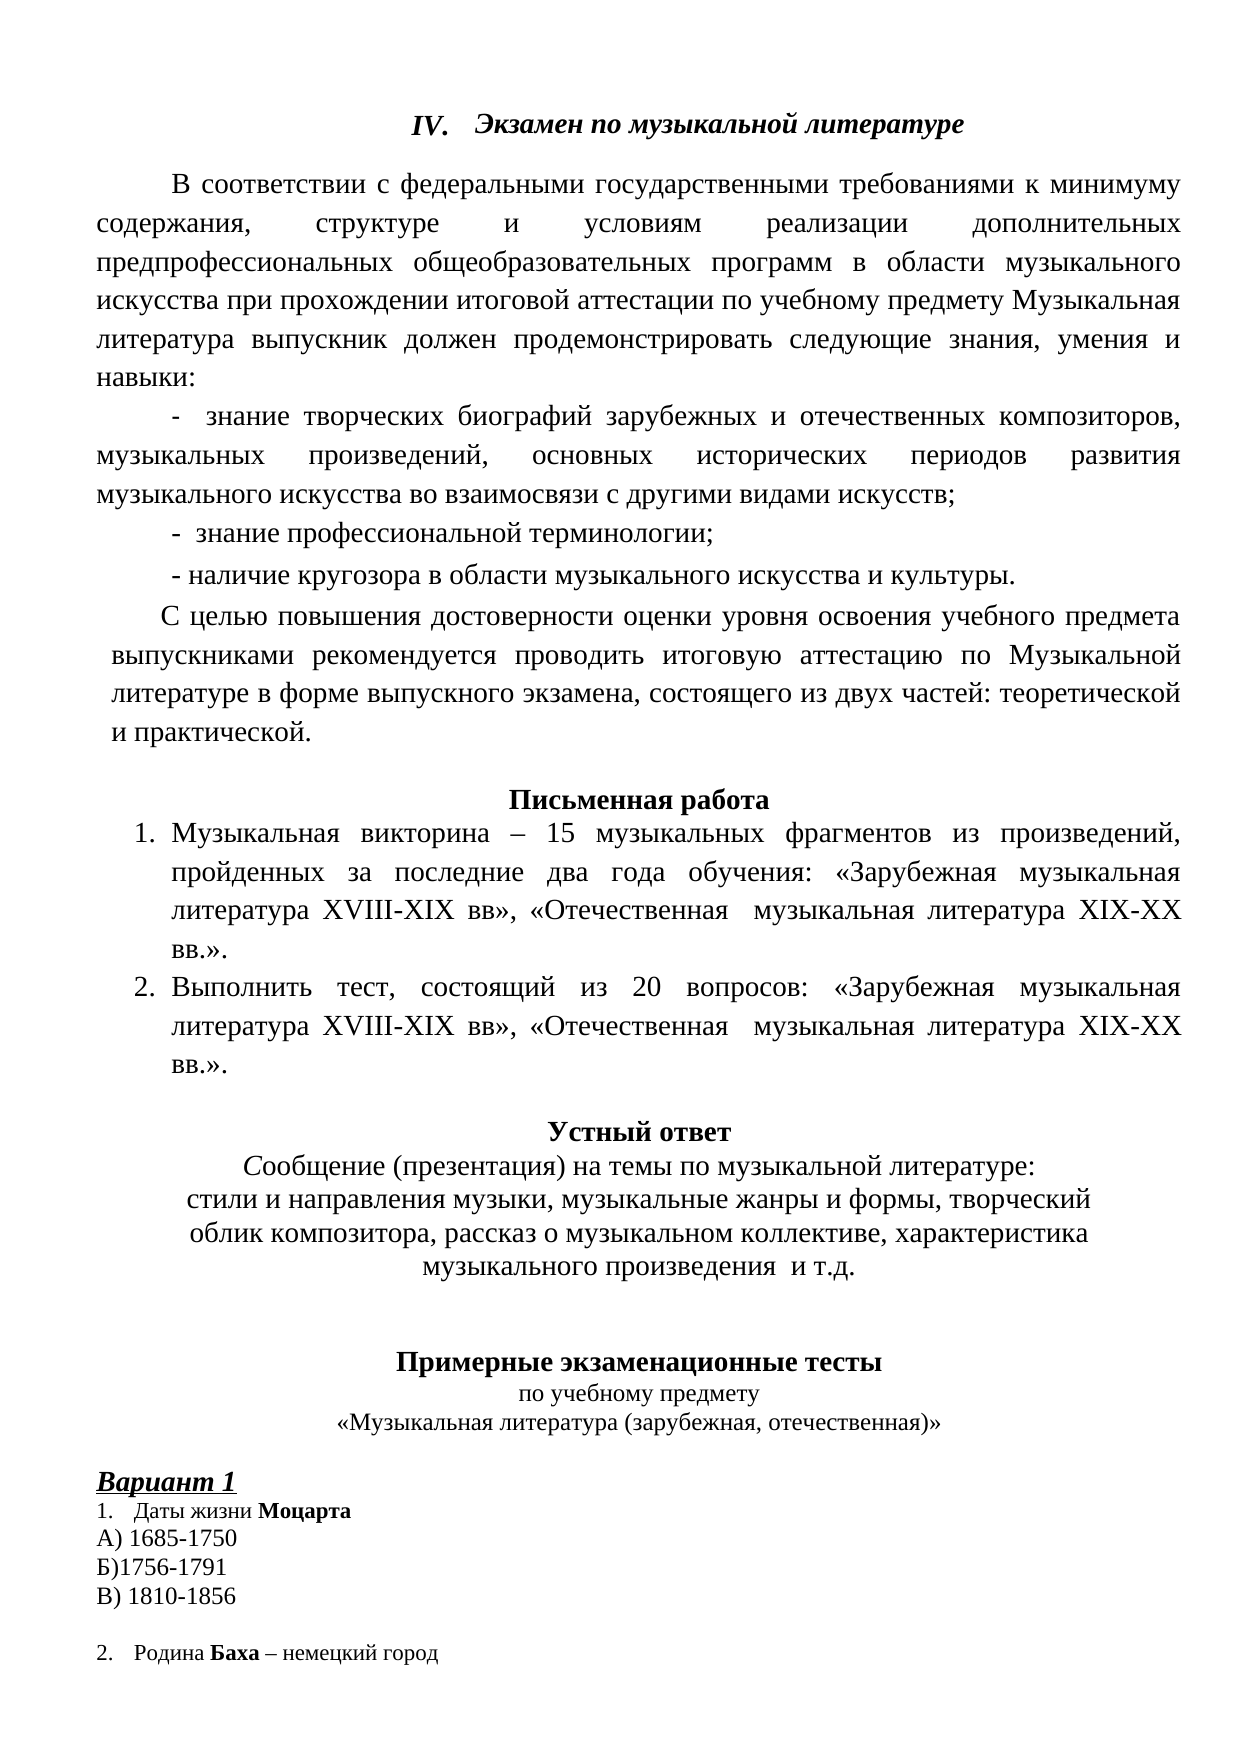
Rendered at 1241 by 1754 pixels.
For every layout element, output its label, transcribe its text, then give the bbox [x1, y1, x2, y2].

text - знание профессиональной терминологии; [171, 515, 1182, 549]
list знание творческих биографий зарубежных и отечественных композиторов, музыкальных произведений, основных исторических периодов развития музыкального искусства во взаимосвязи с другими видами искусств; [96, 398, 1182, 510]
list Даты жизни Моцарта [96, 1497, 1182, 1523]
text Устный ответ [96, 1114, 1182, 1148]
text Экзамен по музыкальной литературе [96, 106, 1019, 139]
text Письменная работа [96, 782, 1182, 815]
text Сообщение (презентация) на темы по музыкальной литературе: [96, 1148, 1182, 1181]
text А) 1685-1750 [96, 1523, 1182, 1552]
text В соответствии с федеральными государственными требованиями к минимуму содержания, структуре и условиям реализации дополнительных предпрофессиональных общеобразовательных программ в области музыкального искусства при прохождении итоговой аттестации по учебному предмету Музыкальная литература выпускник должен продемонстрировать следующие знания, умения и навыки: [96, 167, 1182, 393]
text Примерные экзаменационные тесты [96, 1344, 1182, 1378]
text Б)1756-1791 [96, 1552, 1182, 1581]
text В) 1810-1856 [96, 1581, 1182, 1610]
text музыкального произведения и т.д. [96, 1248, 1182, 1282]
list Выполнить тест, состоящий из 20 вопросов: «Зарубежная музыкальная литература XVIII-XIX вв», «Отечественная музыкальная литература XIX-XX вв.». [134, 969, 1182, 1080]
text - наличие кругозора в области музыкального искусства и культуры. [171, 557, 1182, 590]
text стили и направления музыки, музыкальные жанры и формы, творческий [96, 1181, 1182, 1215]
list Родина Баха – немецкий город [96, 1638, 1182, 1665]
text облик композитора, рассказ о музыкальном коллективе, характеристика [96, 1215, 1182, 1248]
list Музыкальная викторина – 15 музыкальных фрагментов из произведений, пройденных за последние два года обучения: «Зарубежная музыкальная литература XVIII-XIX вв», «Отечественная музыкальная литература XIX-XX вв.». [134, 815, 1182, 964]
text «Музыкальная литература (зарубежная, отечественная)» [96, 1407, 1182, 1435]
text С целью повышения достоверности оценки уровня освоения учебного предмета выпускниками рекомендуется проводить итоговую аттестацию по Музыкальной литературе в форме выпускного экзамена, состоящего из двух частей: теоретической и практической. [111, 598, 1182, 748]
text Вариант 1 [96, 1464, 1182, 1497]
text по учебному предмету [96, 1378, 1182, 1407]
